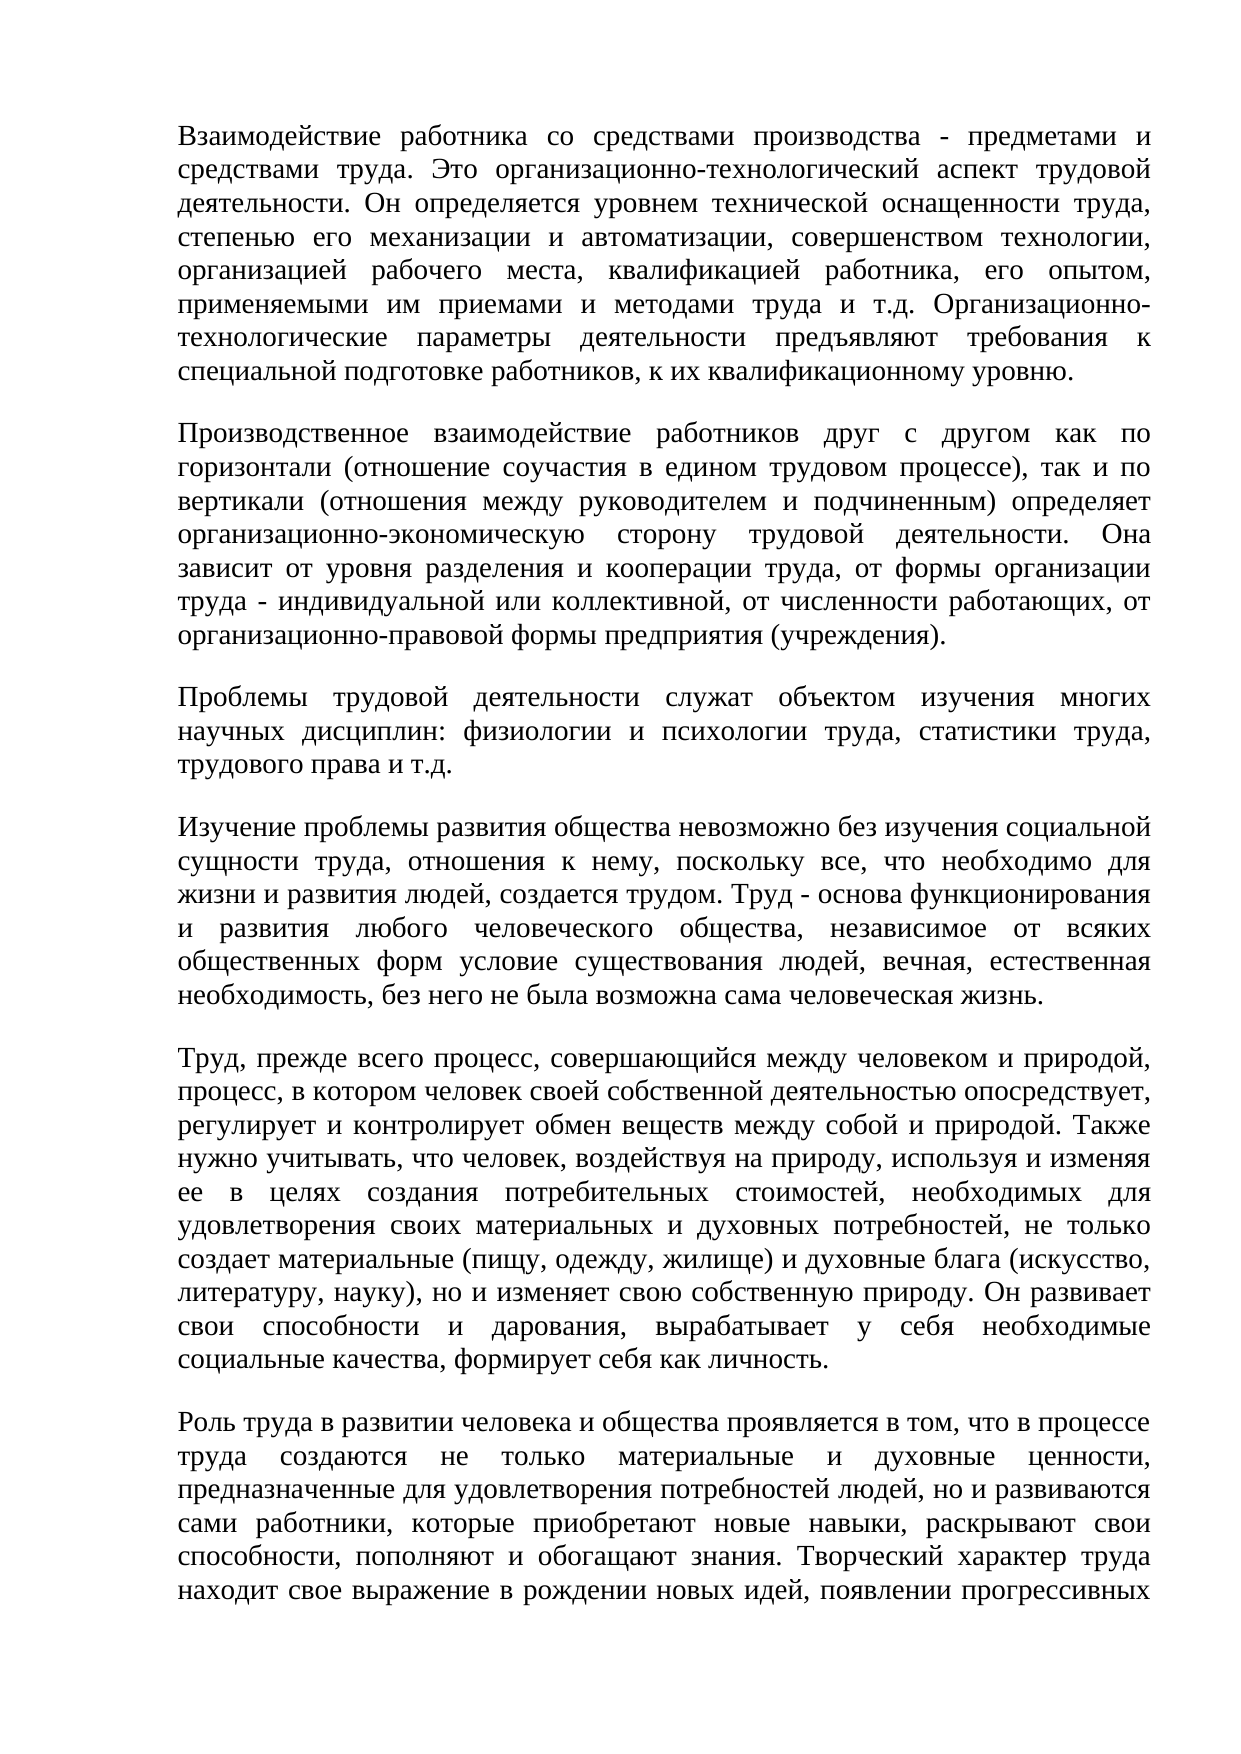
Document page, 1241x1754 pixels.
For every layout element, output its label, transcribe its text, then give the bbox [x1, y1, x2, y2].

text Производственное взаимодействие работников друг с другом как по горизонтали (отношение соучастия в едином трудовом процессе), так и по вертикали (отношения между руководителем и подчиненным) определяет организационно-экономическую сторону трудовой деятельности. Она зависит от уровня разделения и кооперации труда, от формы организации труда - индивидуальной или коллективной, от численности работающих, от организационно-правовой формы предприятия (учреждения). [177, 416, 1152, 650]
text Взаимодействие работника со средствами производства - предметами и средствами труда. Это организационно-технологический аспект трудовой деятельности. Он определяется уровнем технической оснащенности труда, степенью его механизации и автоматизации, совершенством технологии, организацией рабочего места, квалификацией работника, его опытом, применяемыми им приемами и методами труда и т.д. Организационно-технологические параметры деятельности предъявляют требования к специальной подготовке работников, к их квалификационному уровню. [177, 118, 1152, 386]
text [177, 1404, 1152, 1606]
text Изучение проблемы развития общества невозможно без изучения социальной сущности труда, отношения к нему, поскольку все, что необходимо для жизни и развития людей, создается трудом. Труд - основа функционирования и развития любого человеческого общества, независимое от всяких общественных форм условие существования людей, вечная, естественная необходимость, без него не была возможна сама человеческая жизнь. [177, 809, 1152, 1011]
text Проблемы трудовой деятельности служат объектом изучения многих научных дисциплин: физиологии и психологии труда, статистики труда, трудового права и т.д. [177, 679, 1152, 780]
text Труд, прежде всего процесс, совершающийся между человеком и природой, процесс, в котором человек своей собственной деятельностью опосредствует, регулирует и контролирует обмен веществ между собой и природой. Также нужно учитывать, что человек, воздействуя на природу, используя и изменяя ее в целях создания потребительных стоимостей, необходимых для удовлетворения своих материальных и духовных потребностей, не только создает материальные (пищу, одежду, жилище) и духовные блага (искусство, литературу, науку), но и изменяет свою собственную природу. Он развивает свои способности и дарования, вырабатывает у себя необходимые социальные качества, формирует себя как личность. [177, 1040, 1152, 1375]
